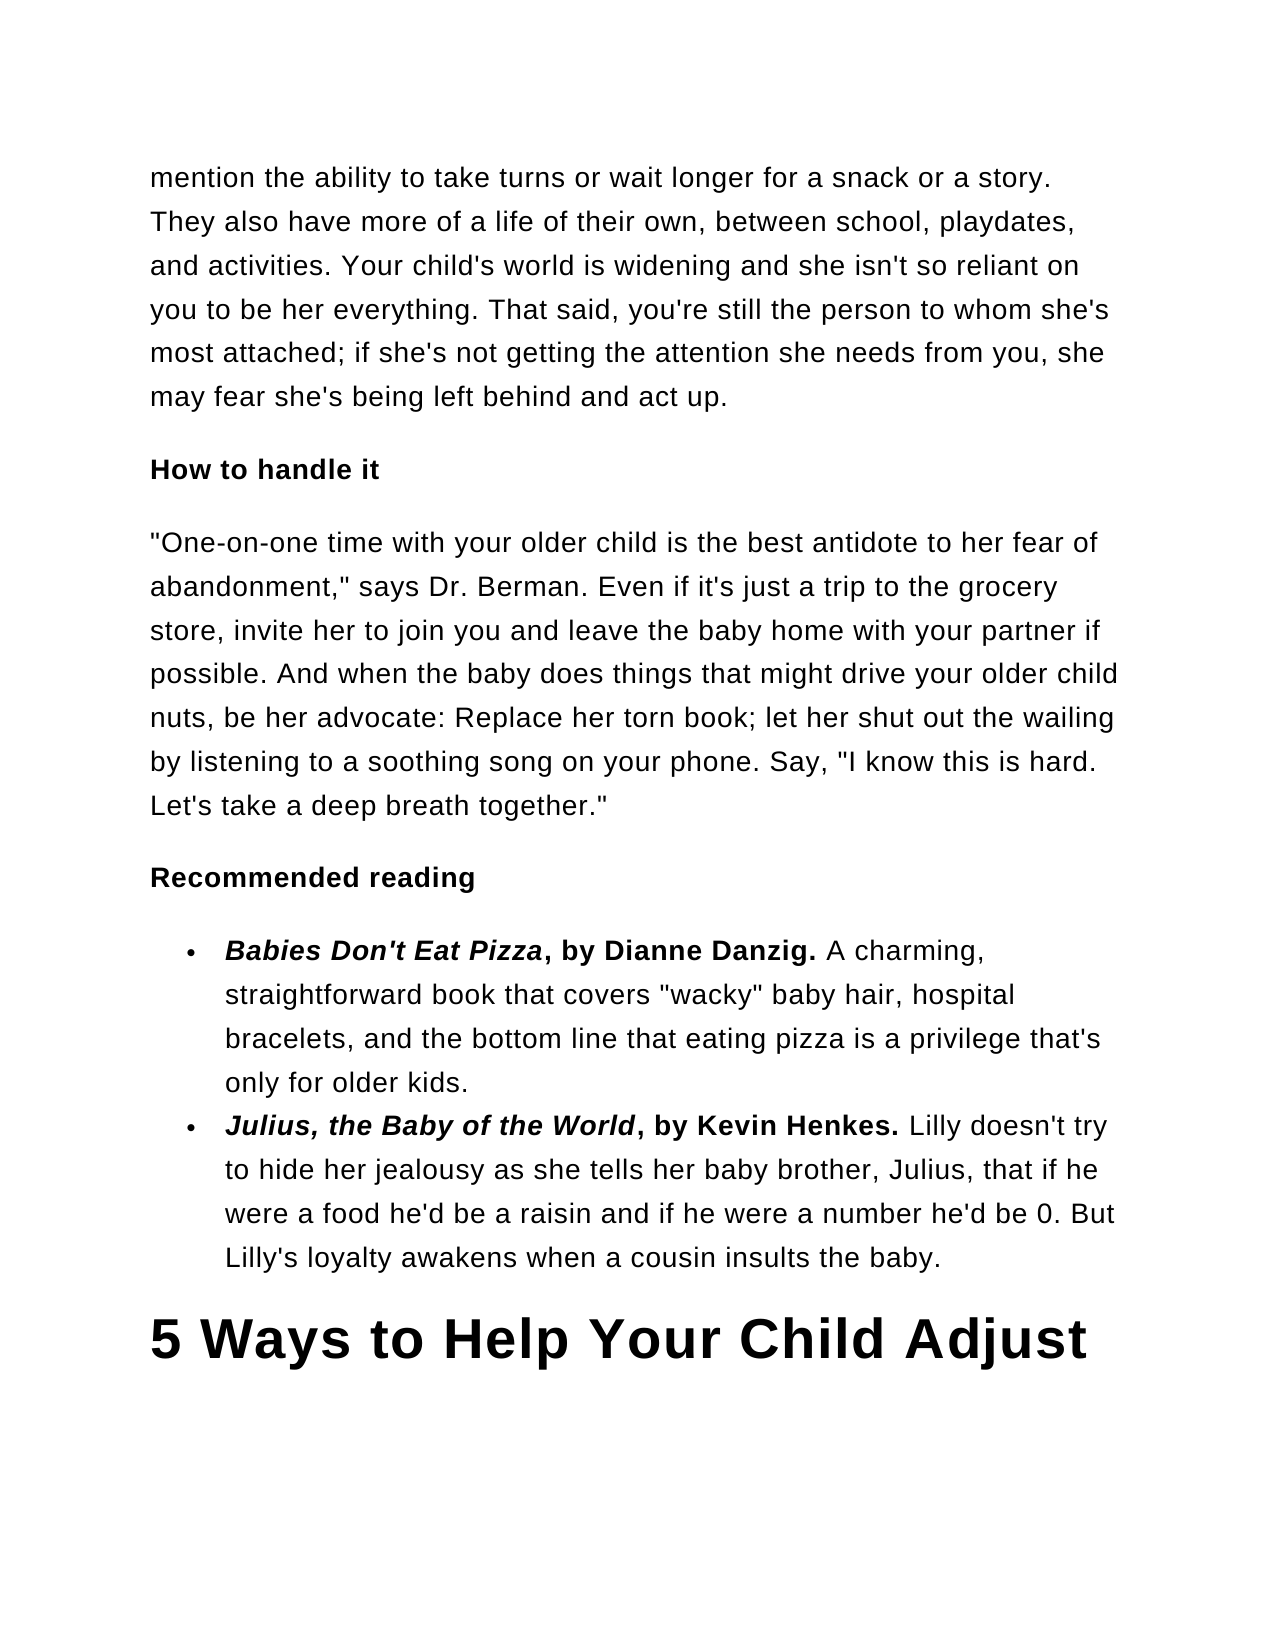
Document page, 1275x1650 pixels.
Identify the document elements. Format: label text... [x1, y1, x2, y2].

text 5 Ways to Help Your Child Adjust [150, 1302, 1125, 1371]
text How to handle it [150, 442, 1125, 485]
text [150, 150, 1125, 412]
text Recommended reading [150, 850, 1125, 894]
list Babies Don't Eat Pizza, by Dianne Danzig. A charming, straightforward book that covers "wacky" baby hair, hospital bracelets, and the bottom line that eating pizza is a privilege that's only for older kids. [187, 923, 1125, 1098]
text "One-on-one time with your older child is the best antidote to her fear of abandonment," says Dr. Berman. Even if it's just a trip to the grocery store, invite her to join you and leave the baby home with your partner if possible. And when the baby does things that might drive your older child nuts, be her advocate: Replace her torn book; let her shut out the wailing by listening to a soothing song on your phone. Say, "I know this is hard. Let's take a deep breath together." [150, 514, 1125, 821]
list Julius, the Baby of the World, by Kevin Henkes. Lilly doesn't try to hide her jealousy as she tells her baby brother, Julius, that if he were a food he'd be a raisin and if he were a number he'd be 0. But Lilly's loyalty awakens when a cousin insults the baby. [187, 1098, 1125, 1273]
